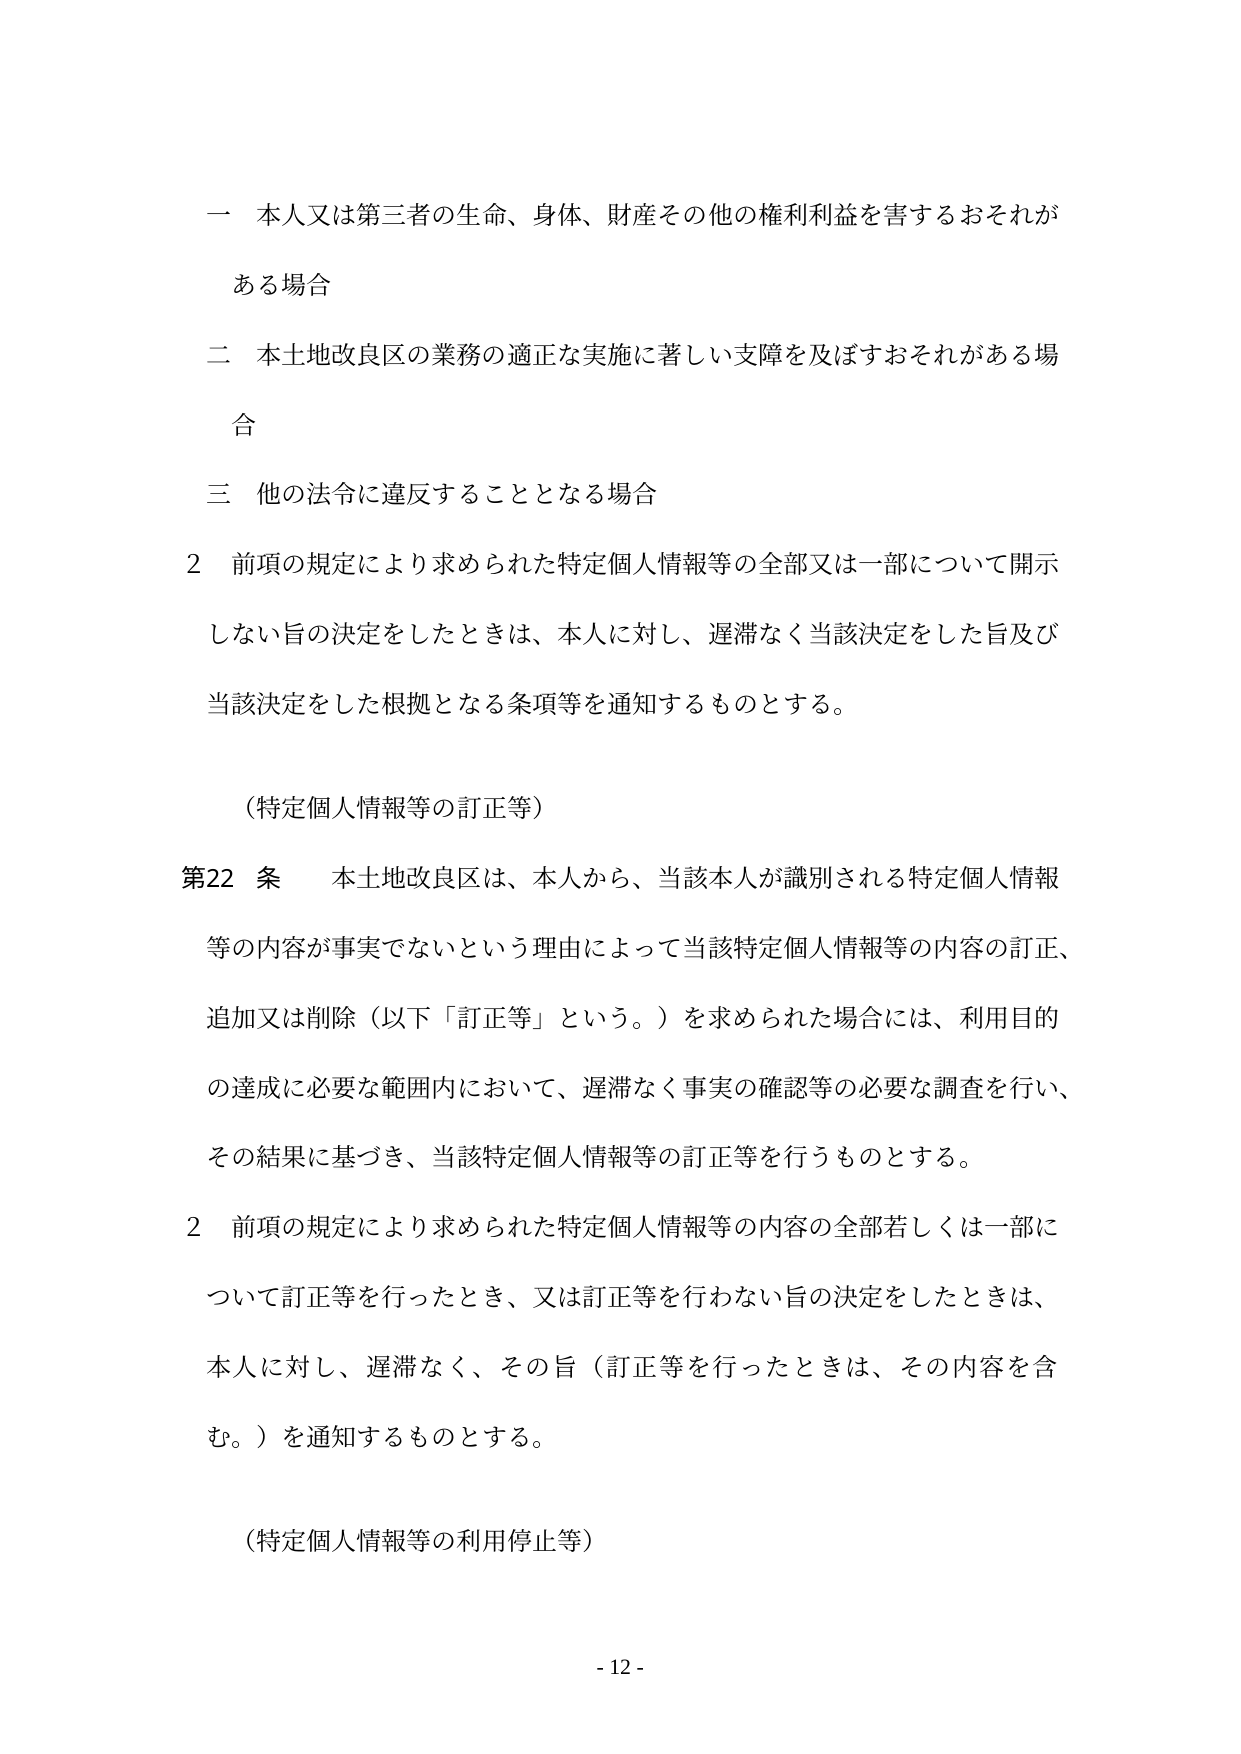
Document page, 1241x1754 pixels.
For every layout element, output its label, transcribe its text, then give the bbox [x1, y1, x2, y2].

text 三 他の法令に違反することとなる場合 [181, 458, 1059, 528]
text 二 本土地改良区の業務の適正な実施に著しい支障を及ぼすおそれがある場合 [203, 319, 1059, 458]
text ２ 前項の規定により求められた特定個人情報等の全部又は一部について開示しない旨の決定をしたときは、本人に対し、遅滞なく当該決定をした旨及び当該決定をした根拠となる条項等を通知するものとする。 [181, 528, 1059, 737]
text 一 本人又は第三者の生命、身体、財産その他の権利利益を害するおそれがある場合 [203, 179, 1059, 319]
text 第22条 本土地改良区は、本人から、当該本人が識別される特定個人情報等の内容が事実でないという理由によって当該特定個人情報等の内容の訂正、追加又は削除（以下「訂正等」という。）を求められた場合には、利用目的の達成に必要な範囲内において、遅滞なく事実の確認等の必要な調査を行い、その結果に基づき、当該特定個人情報等の訂正等を行うものとする。 [181, 842, 1059, 1191]
text （特定個人情報等の利用停止等） [181, 1505, 1059, 1575]
text ２ 前項の規定により求められた特定個人情報等の内容の全部若しくは一部について訂正等を行ったとき、又は訂正等を行わない旨の決定をしたときは、本人に対し、遅滞なく、その旨（訂正等を行ったときは、その内容を含む。）を通知するものとする。 [181, 1191, 1059, 1470]
text （特定個人情報等の訂正等） [181, 772, 1059, 842]
